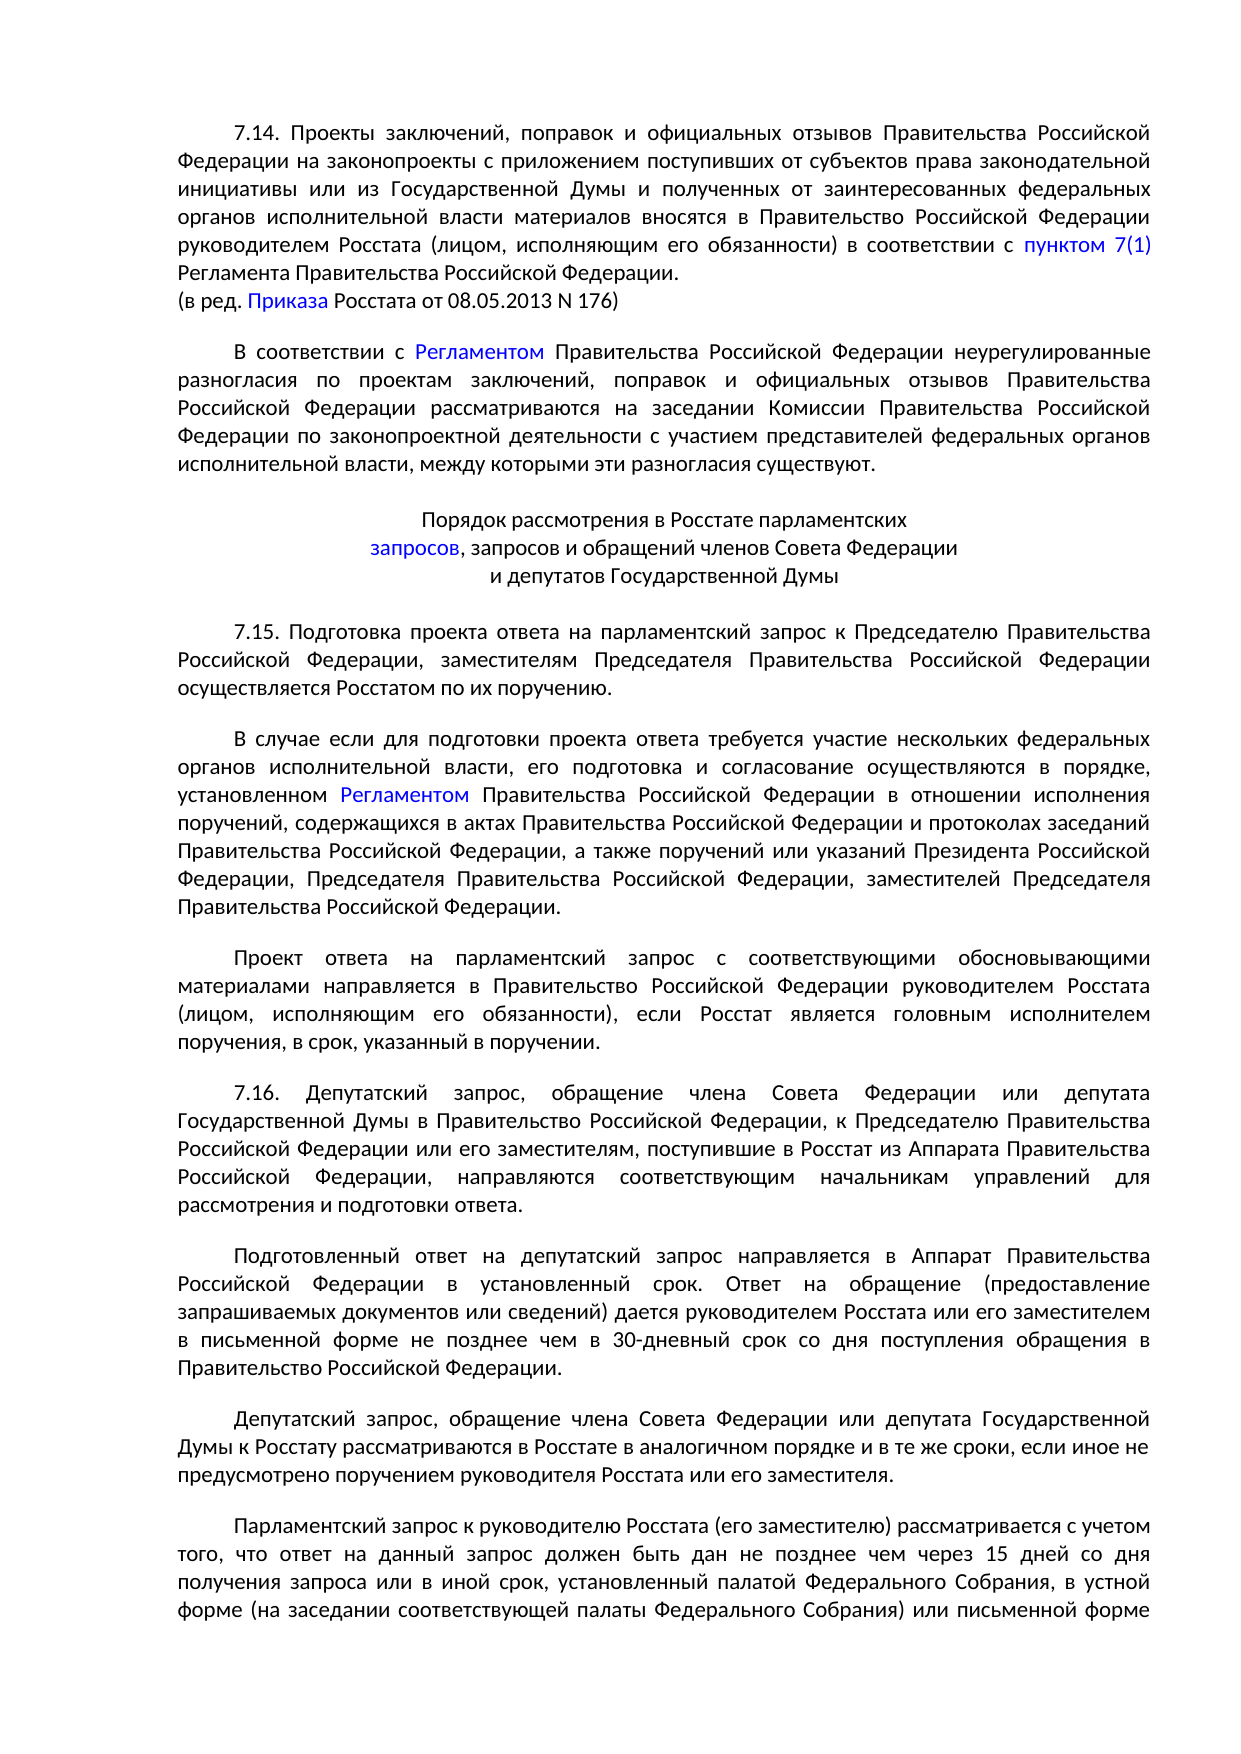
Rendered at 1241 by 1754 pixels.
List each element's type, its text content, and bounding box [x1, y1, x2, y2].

text 7.14. Проекты заключений, поправок и официальных отзывов Правительства Российской Федерации на законопроекты с приложением поступивших от субъектов права законодательной инициативы или из Государственной Думы и полученных от заинтересованных федеральных органов исполнительной власти материалов вносятся в Правительство Российской Федерации руководителем Росстата (лицом, исполняющим его обязанности) в соответствии с пунктом 7(1) Регламента Правительства Российской Федерации. [177, 118, 1152, 286]
text В случае если для подготовки проекта ответа требуется участие нескольких федеральных органов исполнительной власти, его подготовка и согласование осуществляются в порядке, установленном Регламентом Правительства Российской Федерации в отношении исполнения поручений, содержащихся в актах Правительства Российской Федерации и протоколах заседаний Правительства Российской Федерации, а также поручений или указаний Президента Российской Федерации, Председателя Правительства Российской Федерации, заместителей Председателя Правительства Российской Федерации. [177, 724, 1152, 921]
text Подготовленный ответ на депутатский запрос направляется в Аппарат Правительства Российской Федерации в установленный срок. Ответ на обращение (предоставление запрашиваемых документов или сведений) дается руководителем Росстата или его заместителем в письменной форме не позднее чем в 30-дневный срок со дня поступления обращения в Правительство Российской Федерации. [177, 1241, 1152, 1382]
text и депутатов Государственной Думы [177, 561, 1152, 589]
text Порядок рассмотрения в Росстате парламентских [177, 505, 1152, 533]
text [177, 1511, 1152, 1623]
text 7.16. Депутатский запрос, обращение члена Совета Федерации или депутата Государственной Думы в Правительство Российской Федерации, к Председателю Правительства Российской Федерации или его заместителям, поступившие в Росстат из Аппарата Правительства Российской Федерации, направляются соответствующим начальникам управлений для рассмотрения и подготовки ответа. [177, 1078, 1152, 1218]
text В соответствии с Регламентом Правительства Российской Федерации неурегулированные разногласия по проектам заключений, поправок и официальных отзывов Правительства Российской Федерации рассматриваются на заседании Комиссии Правительства Российской Федерации по законопроектной деятельности с участием представителей федеральных органов исполнительной власти, между которыми эти разногласия существуют. [177, 337, 1152, 477]
text Проект ответа на парламентский запрос с соответствующими обосновывающими материалами направляется в Правительство Российской Федерации руководителем Росстата (лицом, исполняющим его обязанности), если Росстат является головным исполнителем поручения, в срок, указанный в поручении. [177, 943, 1152, 1056]
text Депутатский запрос, обращение члена Совета Федерации или депутата Государственной Думы к Росстату рассматриваются в Росстате в аналогичном порядке и в те же сроки, если иное не предусмотрено поручением руководителя Росстата или его заместителя. [177, 1404, 1152, 1488]
text запросов, запросов и обращений членов Совета Федерации [177, 533, 1152, 561]
text 7.15. Подготовка проекта ответа на парламентский запрос к Председателю Правительства Российской Федерации, заместителям Председателя Правительства Российской Федерации осуществляется Росстатом по их поручению. [177, 617, 1152, 701]
text (в ред. Приказа Росстата от 08.05.2013 N 176) [177, 286, 1152, 314]
